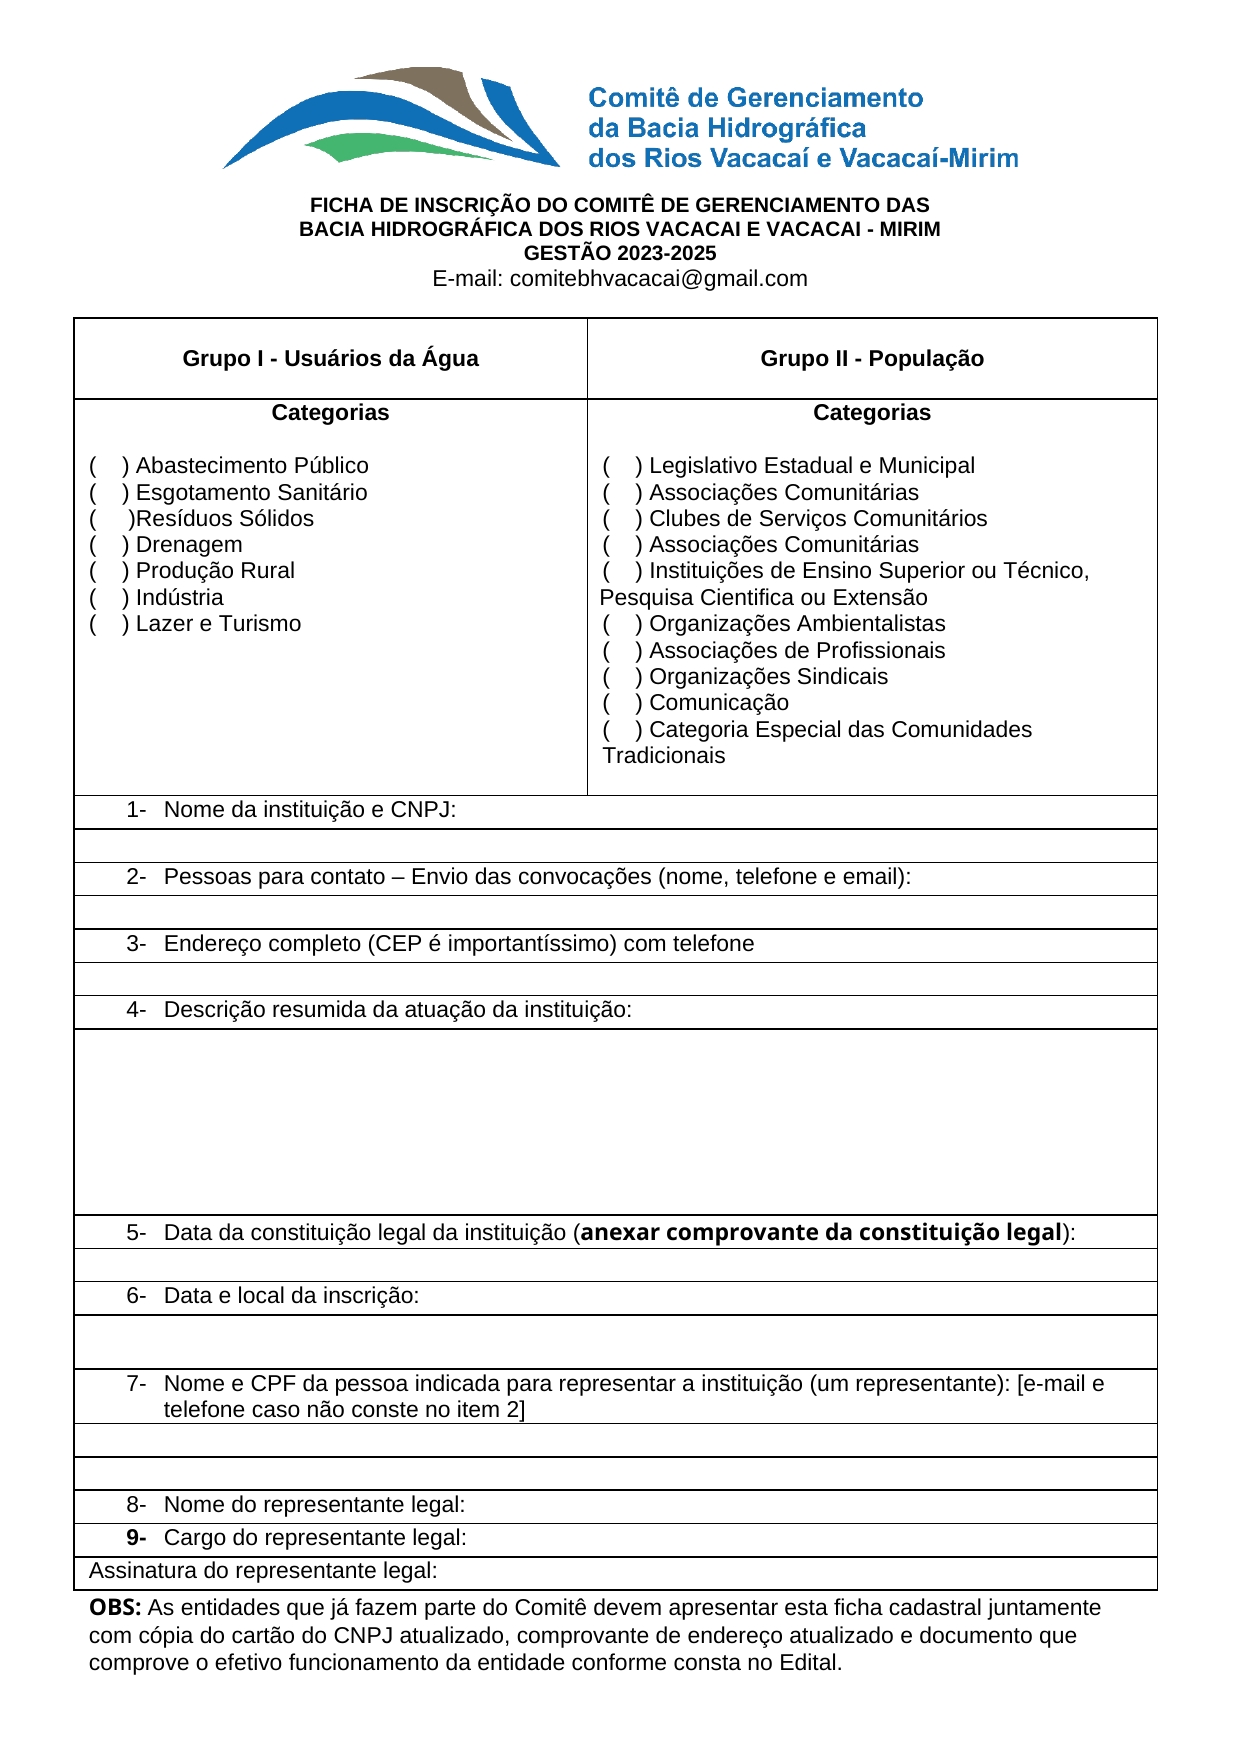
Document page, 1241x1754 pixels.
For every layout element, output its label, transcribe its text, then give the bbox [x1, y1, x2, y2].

text comprove o efetivo funcionamento da entidade conforme consta no Edital. [89, 1648, 1152, 1675]
table_cell [75, 1424, 1157, 1456]
table_cell [75, 1249, 1157, 1281]
table_header Grupo I - Usuários da Água [75, 319, 587, 398]
table_cell Nome do representante legal: [75, 1491, 1157, 1523]
table_cell [75, 1030, 1157, 1214]
table_cell Categorias ( ) Abastecimento Público ( ) Esgotamento Sanitário ( )Resíduos Sólidos ( ) Drenagem ( ) Produção Rural ( ) Indústria ( ) Lazer e Turismo [75, 400, 587, 795]
table_cell Nome da instituição e CNPJ: [75, 796, 1157, 828]
table_cell Cargo do representante legal: [75, 1524, 1157, 1556]
table_cell Data da constituição legal da instituição (anexar comprovante da constituição legal): [75, 1216, 1157, 1247]
table_cell [75, 830, 1157, 861]
table_cell Endereço completo (CEP é importantíssimo) com telefone [75, 930, 1157, 961]
text GESTÃO 2023-2025 [89, 241, 1152, 264]
text com cópia do cartão do CNPJ atualizado, comprovante de endereço atualizado e documento que [89, 1622, 1152, 1648]
text BACIA HIDROGRÁFICA DOS RIOS VACACAI E VACACAI - MIRIM [89, 217, 1152, 241]
text E-mail: comitebhvacacai@gmail.com [89, 264, 1152, 291]
table_header Grupo II - População [588, 319, 1157, 398]
table_cell [75, 963, 1157, 995]
table_cell Nome e CPF da pessoa indicada para representar a instituição (um representante): [e-mail e telefone caso não conste no item 2] [75, 1370, 1157, 1423]
table_cell Descrição resumida da atuação da instituição: [75, 996, 1157, 1028]
text OBS: As entidades que já fazem parte do Comitê devem apresentar esta ficha cadastral juntamente [89, 1591, 1152, 1622]
table_cell [75, 1316, 1157, 1368]
table_cell Categorias ( ) Legislativo Estadual e Municipal ( ) Associações Comunitárias ( ) Clubes de Serviços Comunitários ( ) Associações Comunitárias ( ) Instituições de Ensino Superior ou Técnico, Pesquisa Cientifica ou Extensão ( ) Organizações Ambientalistas ( ) Associações de Profissionais ( ) Organizações Sindicais ( ) Comunicação ( ) Categoria Especial das Comunidades Tradicionais [588, 400, 1157, 795]
table_cell Pessoas para contato – Envio das convocações (nome, telefone e email): [75, 863, 1157, 895]
table_cell Assinatura do representante legal: [75, 1558, 1157, 1589]
table_cell [75, 1458, 1157, 1489]
table_cell [75, 896, 1157, 928]
picture [222, 67, 1018, 169]
table_cell Data e local da inscrição: [75, 1282, 1157, 1314]
text FICHA DE INSCRIÇÃO DO COMITÊ DE GERENCIAMENTO DAS [89, 193, 1152, 217]
